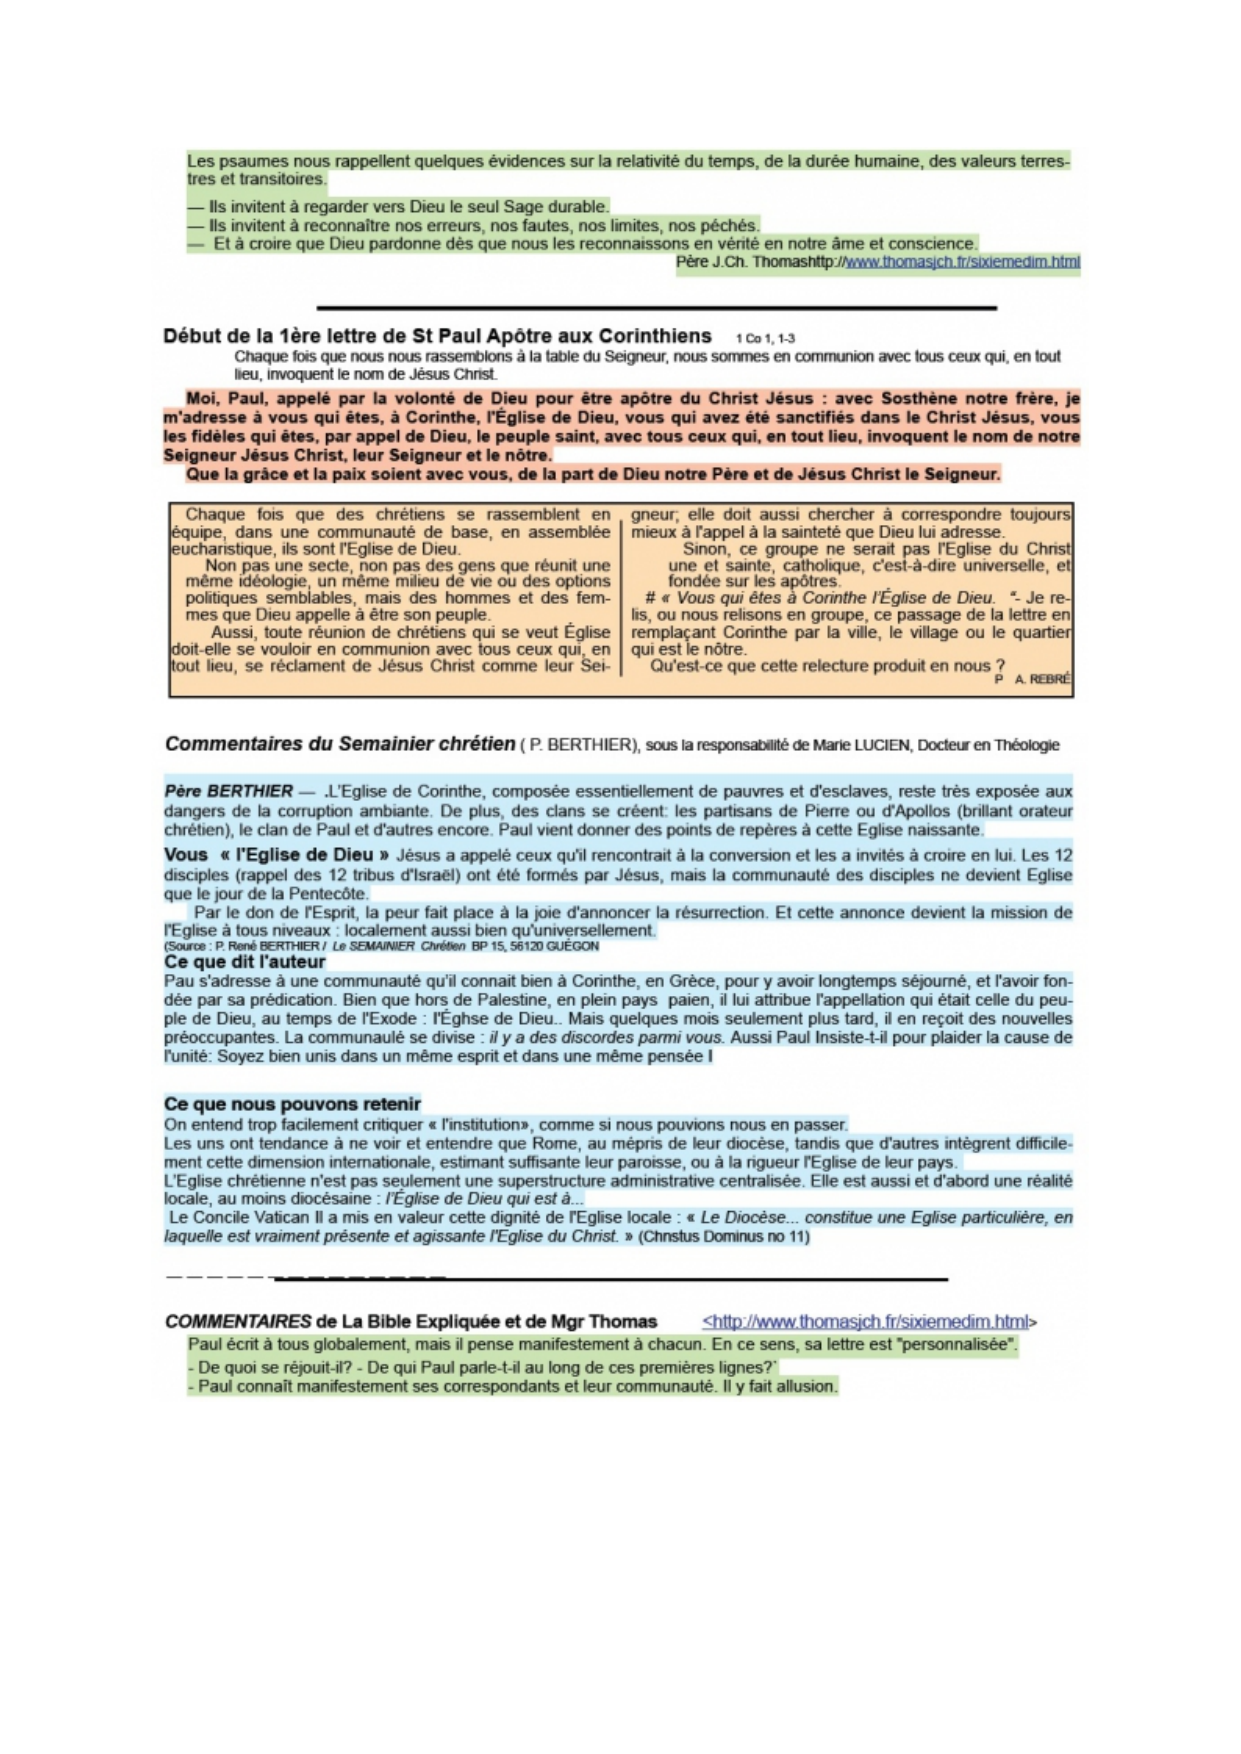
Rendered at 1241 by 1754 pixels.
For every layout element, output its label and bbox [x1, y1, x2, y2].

picture [151, 733, 1089, 1402]
picture [151, 147, 1089, 704]
